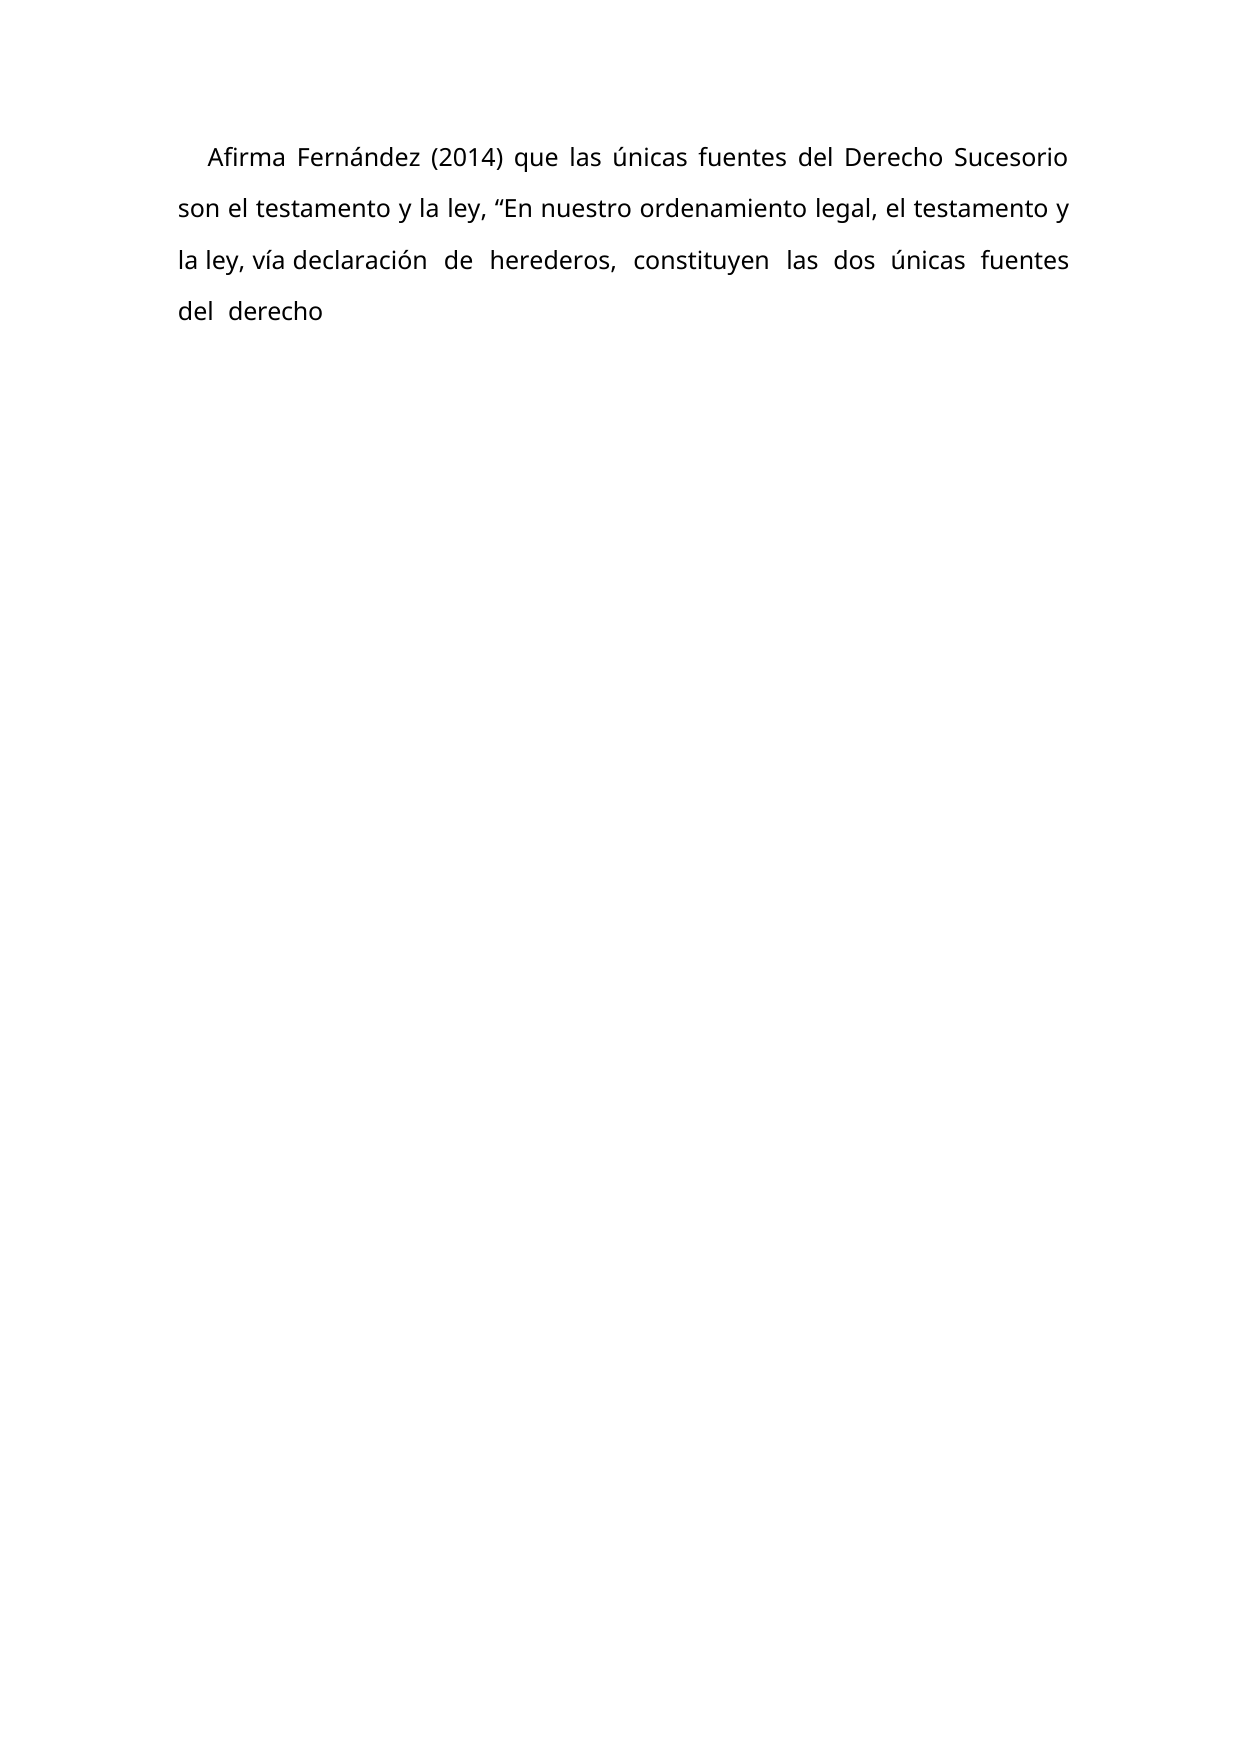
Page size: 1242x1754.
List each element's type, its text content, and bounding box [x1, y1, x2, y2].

text Afirma Fernández (2014) que las únicas fuentes del Derecho Sucesorio son el testamento y la ley, “En nuestro ordenamiento legal, el testamento y la ley, vía declaración de herederos, constituyen las dos únicas fuentes del derecho [178, 139, 1069, 328]
